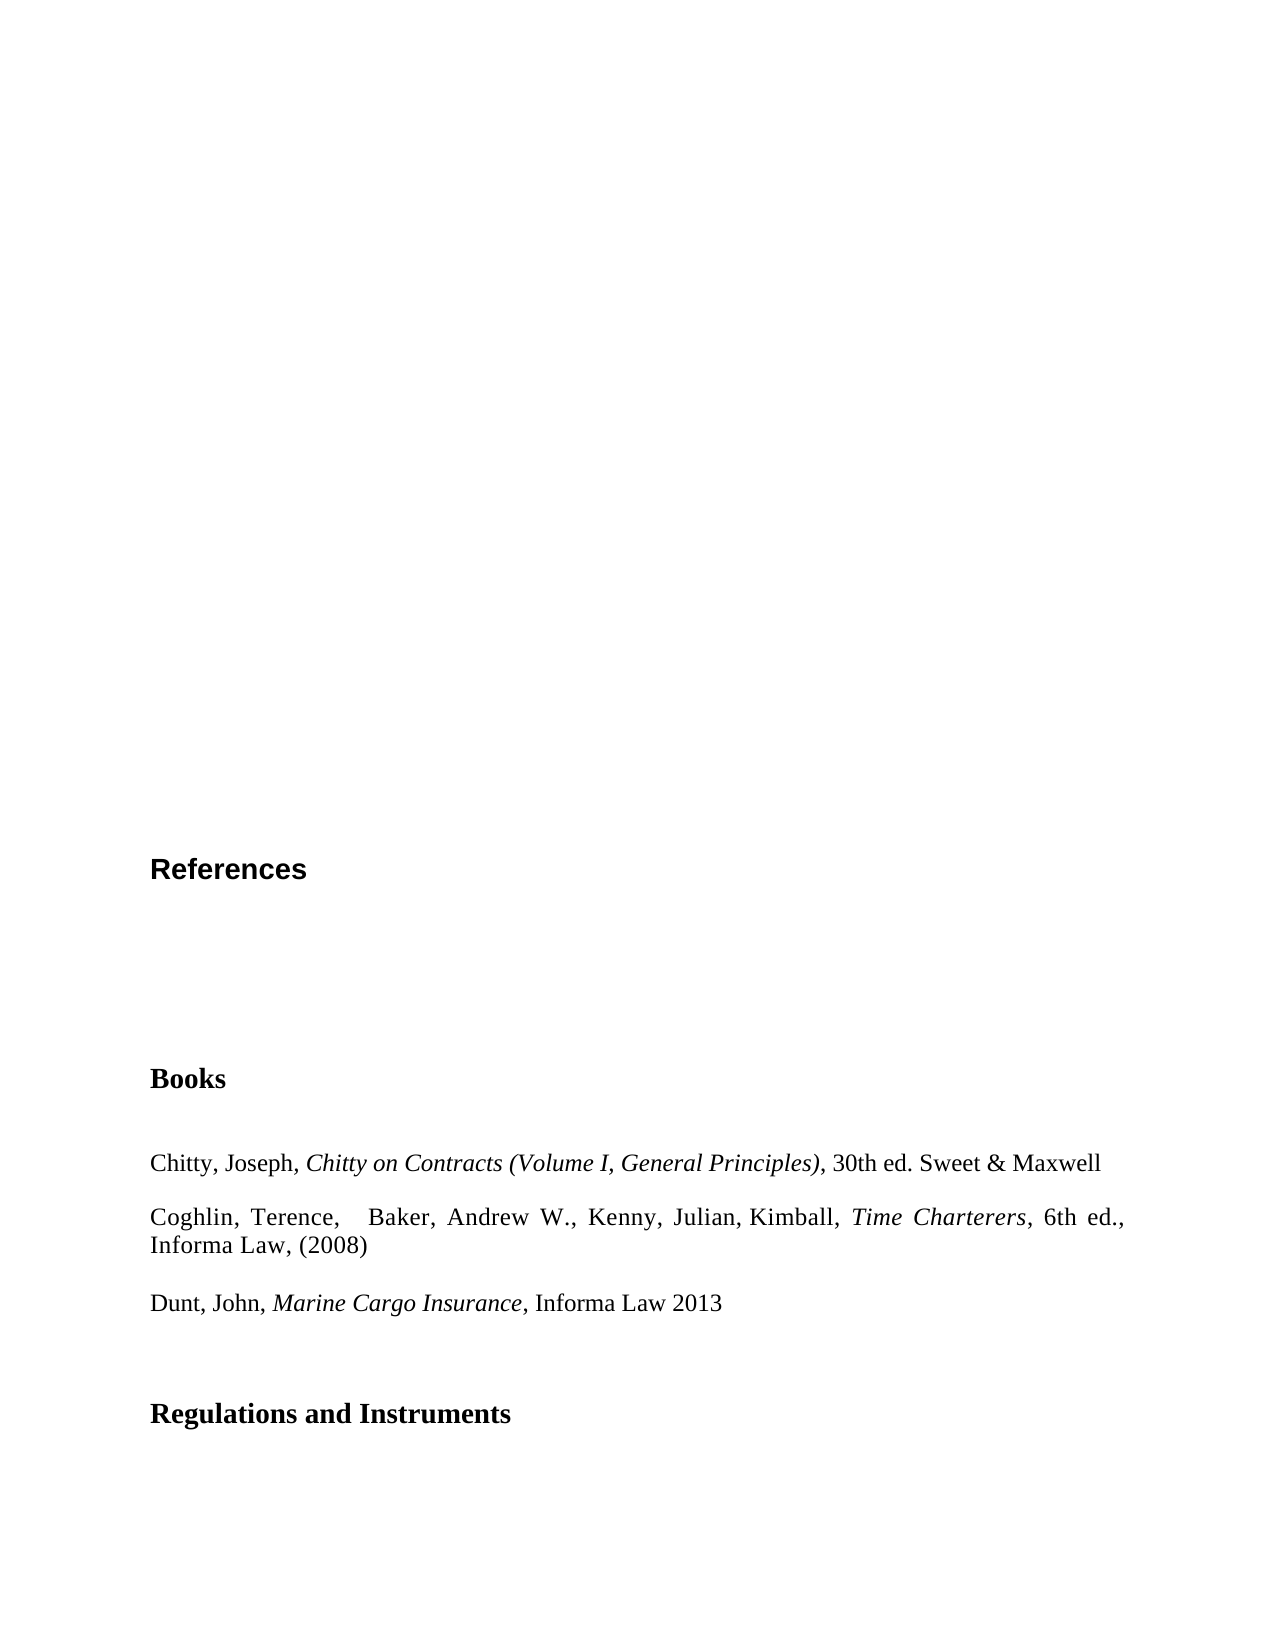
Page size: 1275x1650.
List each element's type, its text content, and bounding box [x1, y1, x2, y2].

subtitle References [150, 850, 1125, 886]
text Books [150, 1061, 1125, 1095]
text Regulations and Instruments [150, 1396, 1125, 1429]
text Dunt, John, Marine Cargo Insurance, Informa Law 2013 [150, 1288, 1125, 1317]
text Chitty, Joseph, Chitty on Contracts (Volume I, General Principles), 30th ed. Sweet & Maxwell [150, 1148, 1125, 1177]
text Coghlin, Terence, Baker, Andrew W., Kenny, Julian, Kimball, Time Charterers, 6th ed., Informa Law, (2008) [150, 1202, 1125, 1259]
